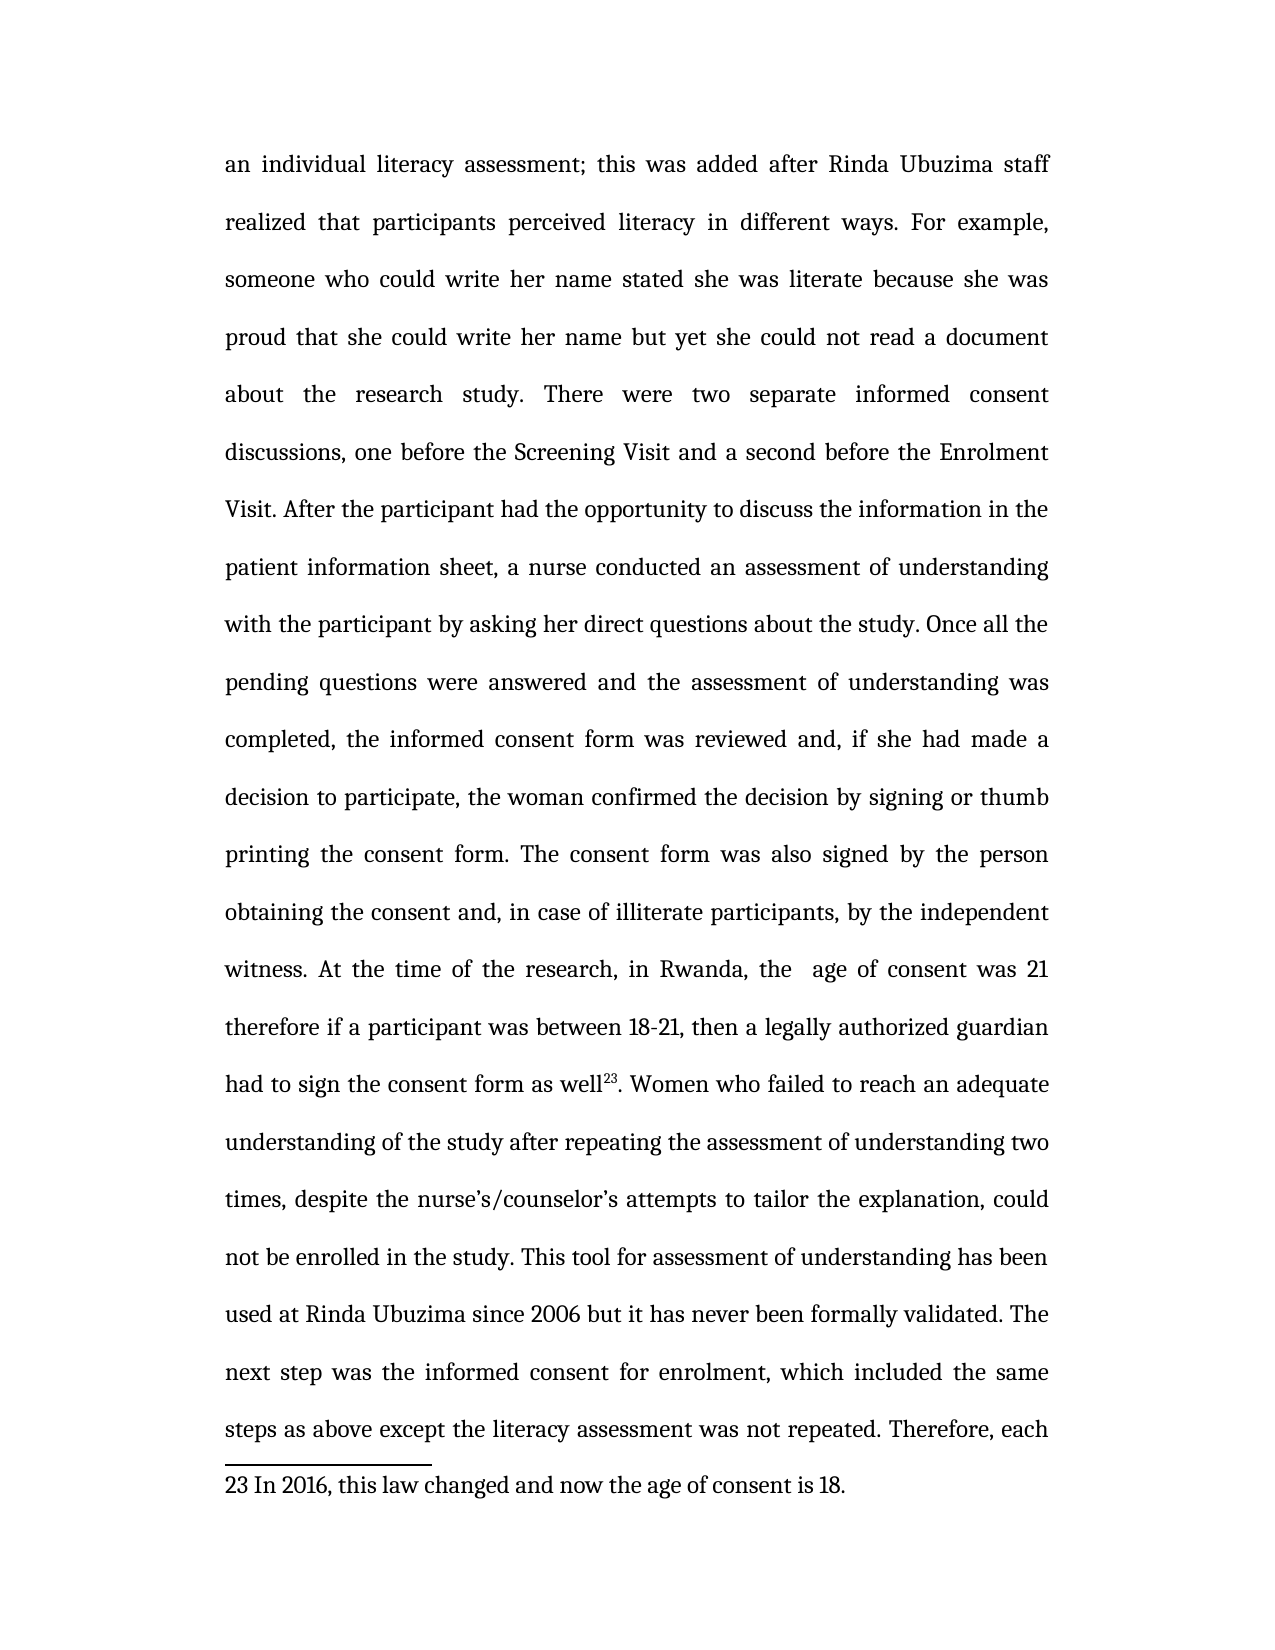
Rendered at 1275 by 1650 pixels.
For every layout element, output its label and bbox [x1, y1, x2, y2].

text [225, 150, 1050, 1444]
